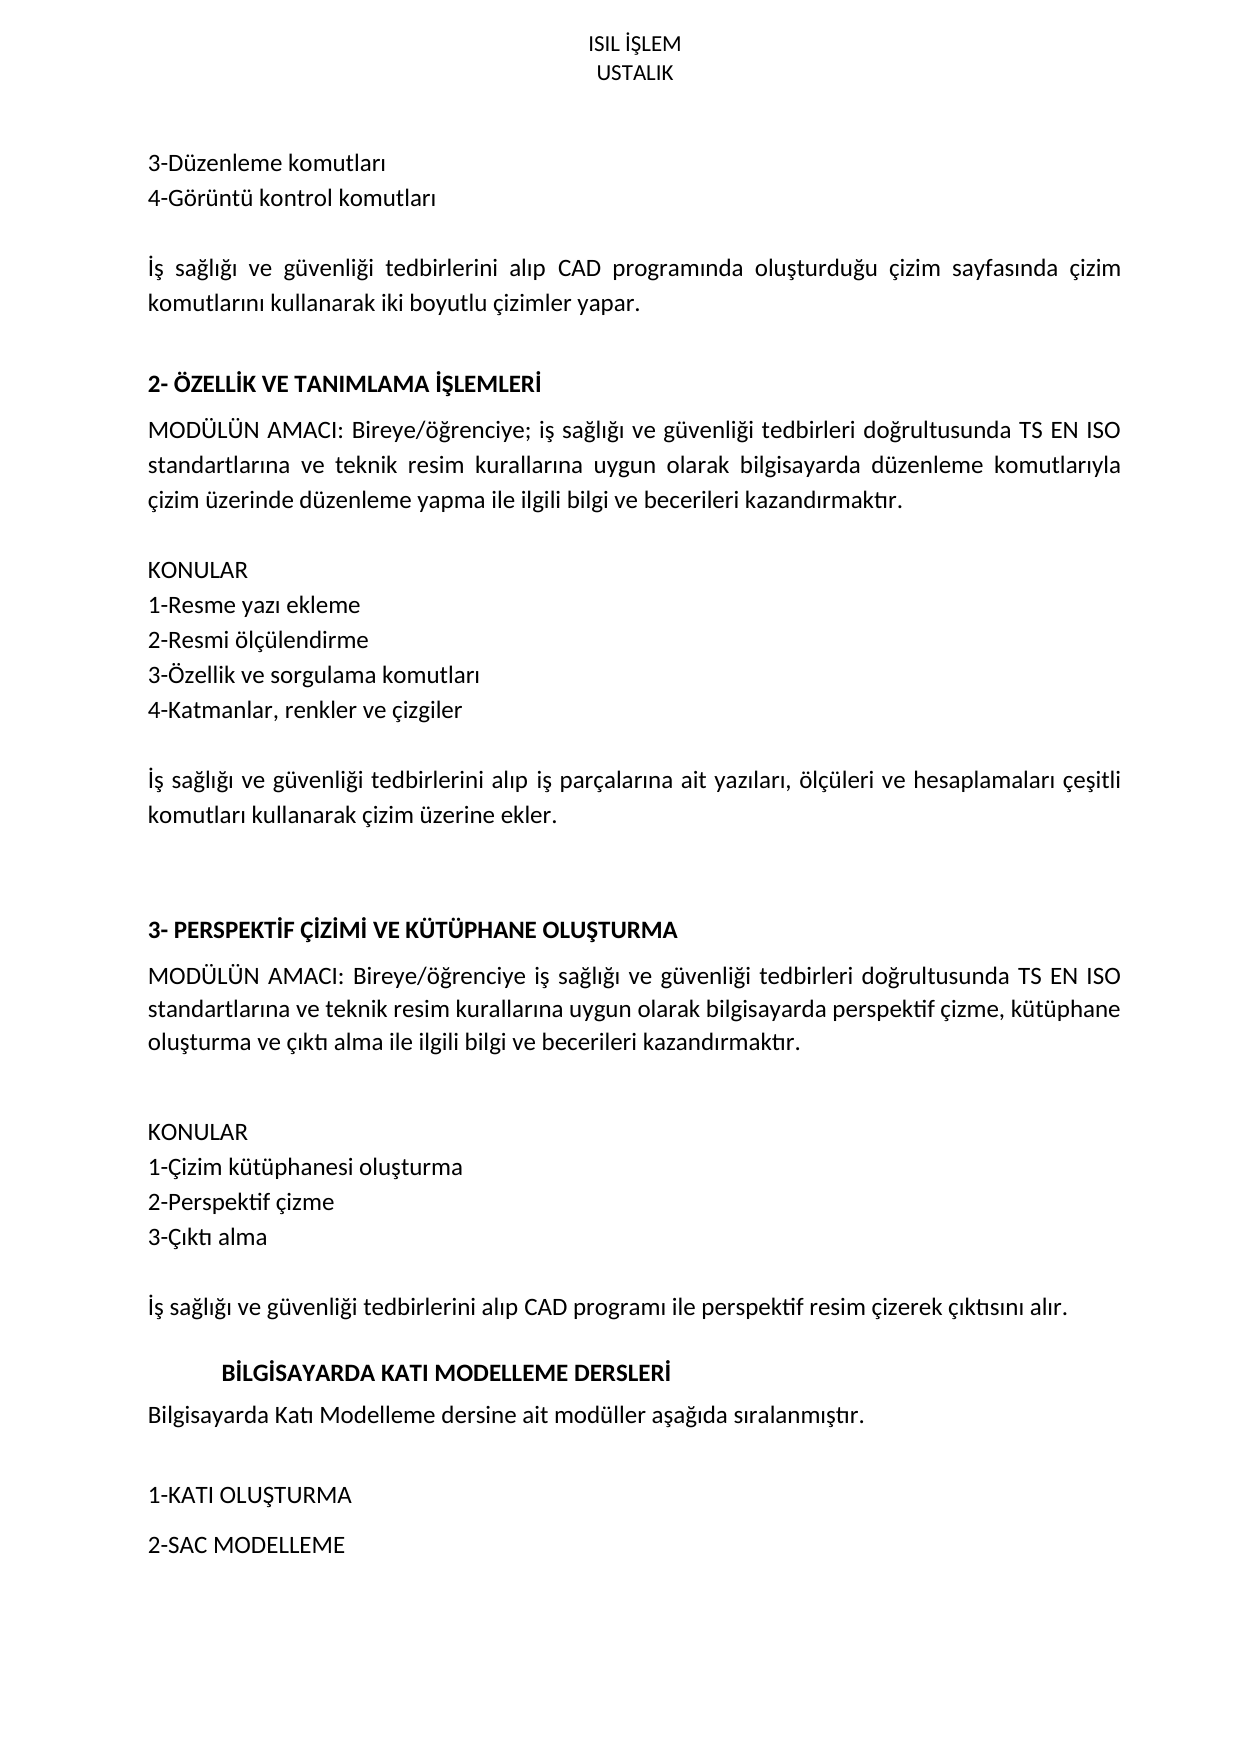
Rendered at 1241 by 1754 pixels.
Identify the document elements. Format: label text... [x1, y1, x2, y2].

text İş sağlığı ve güvenliği tedbirlerini alıp CAD programı ile perspektif resim çizerek çıktısını alır. [148, 1292, 1122, 1322]
text 3-Çıktı alma [148, 1222, 1122, 1252]
text MODÜLÜN AMACI: Bireye/öğrenciye iş sağlığı ve güvenliği tedbirleri doğrultusunda TS EN ISO standartlarına ve teknik resim kurallarına uygun olarak bilgisayarda perspektif çizme, kütüphane oluşturma ve çıktı alma ile ilgili bilgi ve becerileri kazandırmaktır. [148, 960, 1122, 1056]
text 1-Çizim kütüphanesi oluşturma [148, 1152, 1122, 1182]
text 2-SAC MODELLEME [148, 1529, 1122, 1560]
text 4-Katmanlar, renkler ve çizgiler [148, 694, 1122, 724]
text 2- ÖZELLİK VE TANIMLAMA İŞLEMLERİ [148, 368, 1122, 399]
text 2-Perspektif çizme [148, 1187, 1122, 1217]
text KONULAR [148, 1117, 1122, 1147]
text 2-Resmi ölçülendirme [148, 624, 1122, 654]
text 3-Düzenleme komutları [148, 148, 1122, 178]
text 1-Resme yazı ekleme [148, 589, 1122, 619]
text 3-Özellik ve sorgulama komutları [148, 659, 1122, 689]
text 4-Görüntü kontrol komutları [148, 183, 1122, 213]
text Bilgisayarda Katı Modelleme dersine ait modüller aşağıda sıralanmıştır. [148, 1388, 1122, 1430]
text İş sağlığı ve güvenliği tedbirlerini alıp iş parçalarına ait yazıları, ölçüleri ve hesaplamaları çeşitli komutları kullanarak çizim üzerine ekler. [148, 764, 1122, 829]
list BİLGİSAYARDA KATI MODELLEME DERSLERİ [148, 1357, 1122, 1388]
text İş sağlığı ve güvenliği tedbirlerini alıp CAD programında oluşturduğu çizim sayfasında çizim komutlarını kullanarak iki boyutlu çizimler yapar. [148, 253, 1122, 318]
text 1-KATI OLUŞTURMA [148, 1480, 1122, 1510]
text 3- PERSPEKTİF ÇİZİMİ VE KÜTÜPHANE OLUŞTURMA [148, 914, 1122, 945]
text KONULAR [148, 554, 1122, 584]
